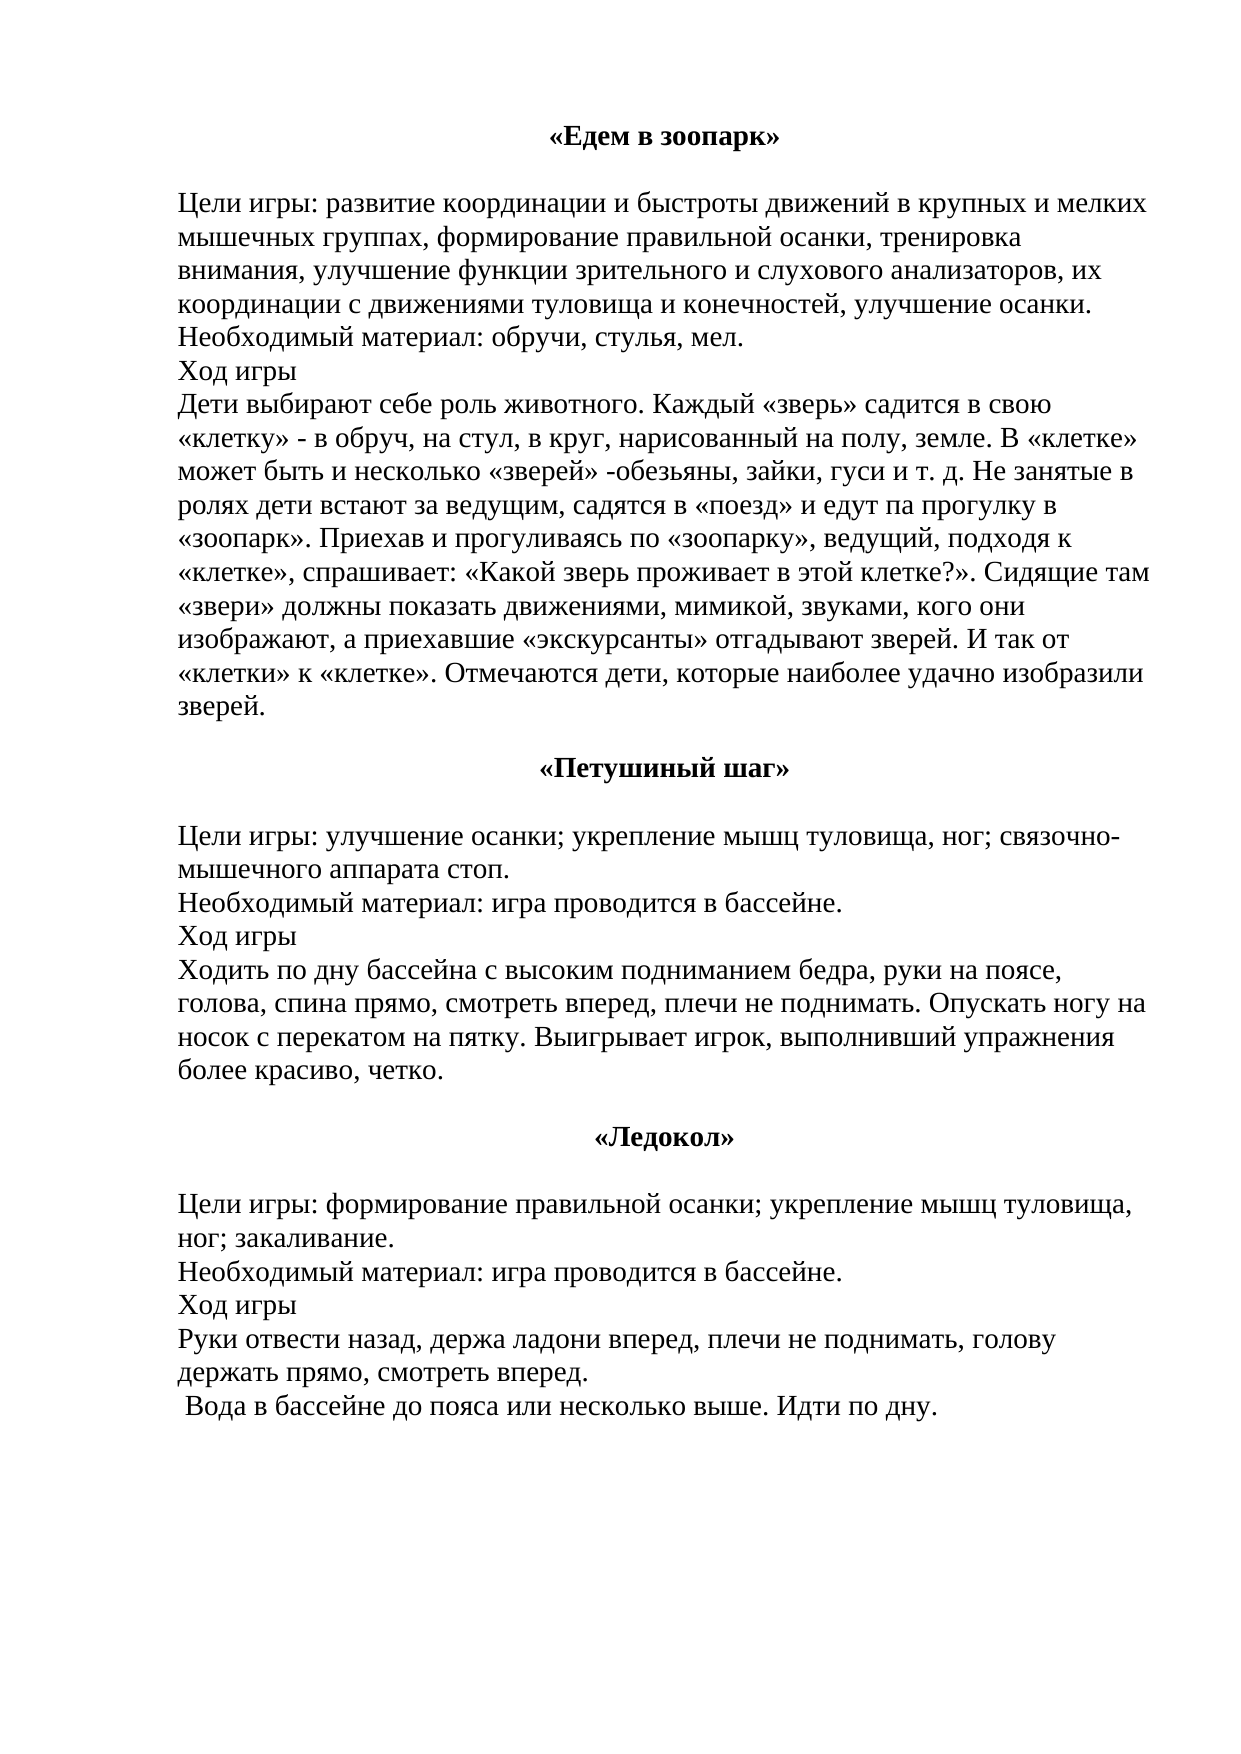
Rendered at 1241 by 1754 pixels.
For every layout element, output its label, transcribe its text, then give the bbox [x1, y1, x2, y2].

text Дети выбирают себе роль животного. Каждый «зверь» садится в свою «клетку» - в обруч, на стул, в круг, нарисованный на полу, земле. В «клетке» может быть и несколько «зверей» -обезьяны, зайки, гуси и т. д. Не занятые в ролях дети встают за ведущим, садятся в «поезд» и едут па прогулку в «зоопарк». Приехав и прогуливаясь по «зоопарку», ведущий, подходя к «клетке», спрашивает: «Какой зверь проживает в этой клетке?». Сидящие там «звери» должны показать движениями, мимикой, звуками, кого они изображают, а приехавшие «экскурсанты» отгадывают зверей. И так от «клетки» к «клетке». Отмечаются дети, которые наиболее удачно изобразили зверей. [177, 386, 1152, 722]
text «Едем в зоопарк» [177, 118, 1152, 152]
text Необходимый материал: игра проводится в бассейне. [177, 1254, 1152, 1287]
text Необходимый материал: обручи, стулья, мел. [177, 319, 1152, 353]
text «Ледокол» [177, 1119, 1152, 1153]
text Цели игры: улучшение осанки; укрепление мышц туловища, ног; связочно-мышечного аппарата стоп. [177, 818, 1152, 885]
text «Петушиный шаг» [177, 751, 1152, 784]
text Цели игры: формирование правильной осанки; укрепление мышц туловища, ног; закаливание. [177, 1187, 1152, 1254]
text Ход игры [177, 1287, 1152, 1321]
text Цели игры: развитие координации и быстроты движений в крупных и мелких мышечных группах, формирование правильной осанки, тренировка внимания, улучшение функции зрительного и слухового анализаторов, их координации с движениями туловища и конечностей, улучшение осанки. [177, 185, 1152, 319]
text Ходить по дну бассейна с высоким подниманием бедра, руки на поясе, голова, спина прямо, смотреть вперед, плечи не поднимать. Опускать ногу на носок с перекатом на пятку. Выигрывает игрок, выполнивший упражнения более красиво, четко. [177, 952, 1152, 1086]
text Необходимый материал: игра проводится в бассейне. [177, 885, 1152, 918]
text Вода в бассейне до пояса или несколько выше. Идти по дну. [177, 1388, 1152, 1421]
text Ход игры [177, 353, 1152, 386]
text Руки отвести назад, держа ладони вперед, плечи не поднимать, голову держать прямо, смотреть вперед. [177, 1321, 1152, 1388]
text Ход игры [177, 918, 1152, 952]
